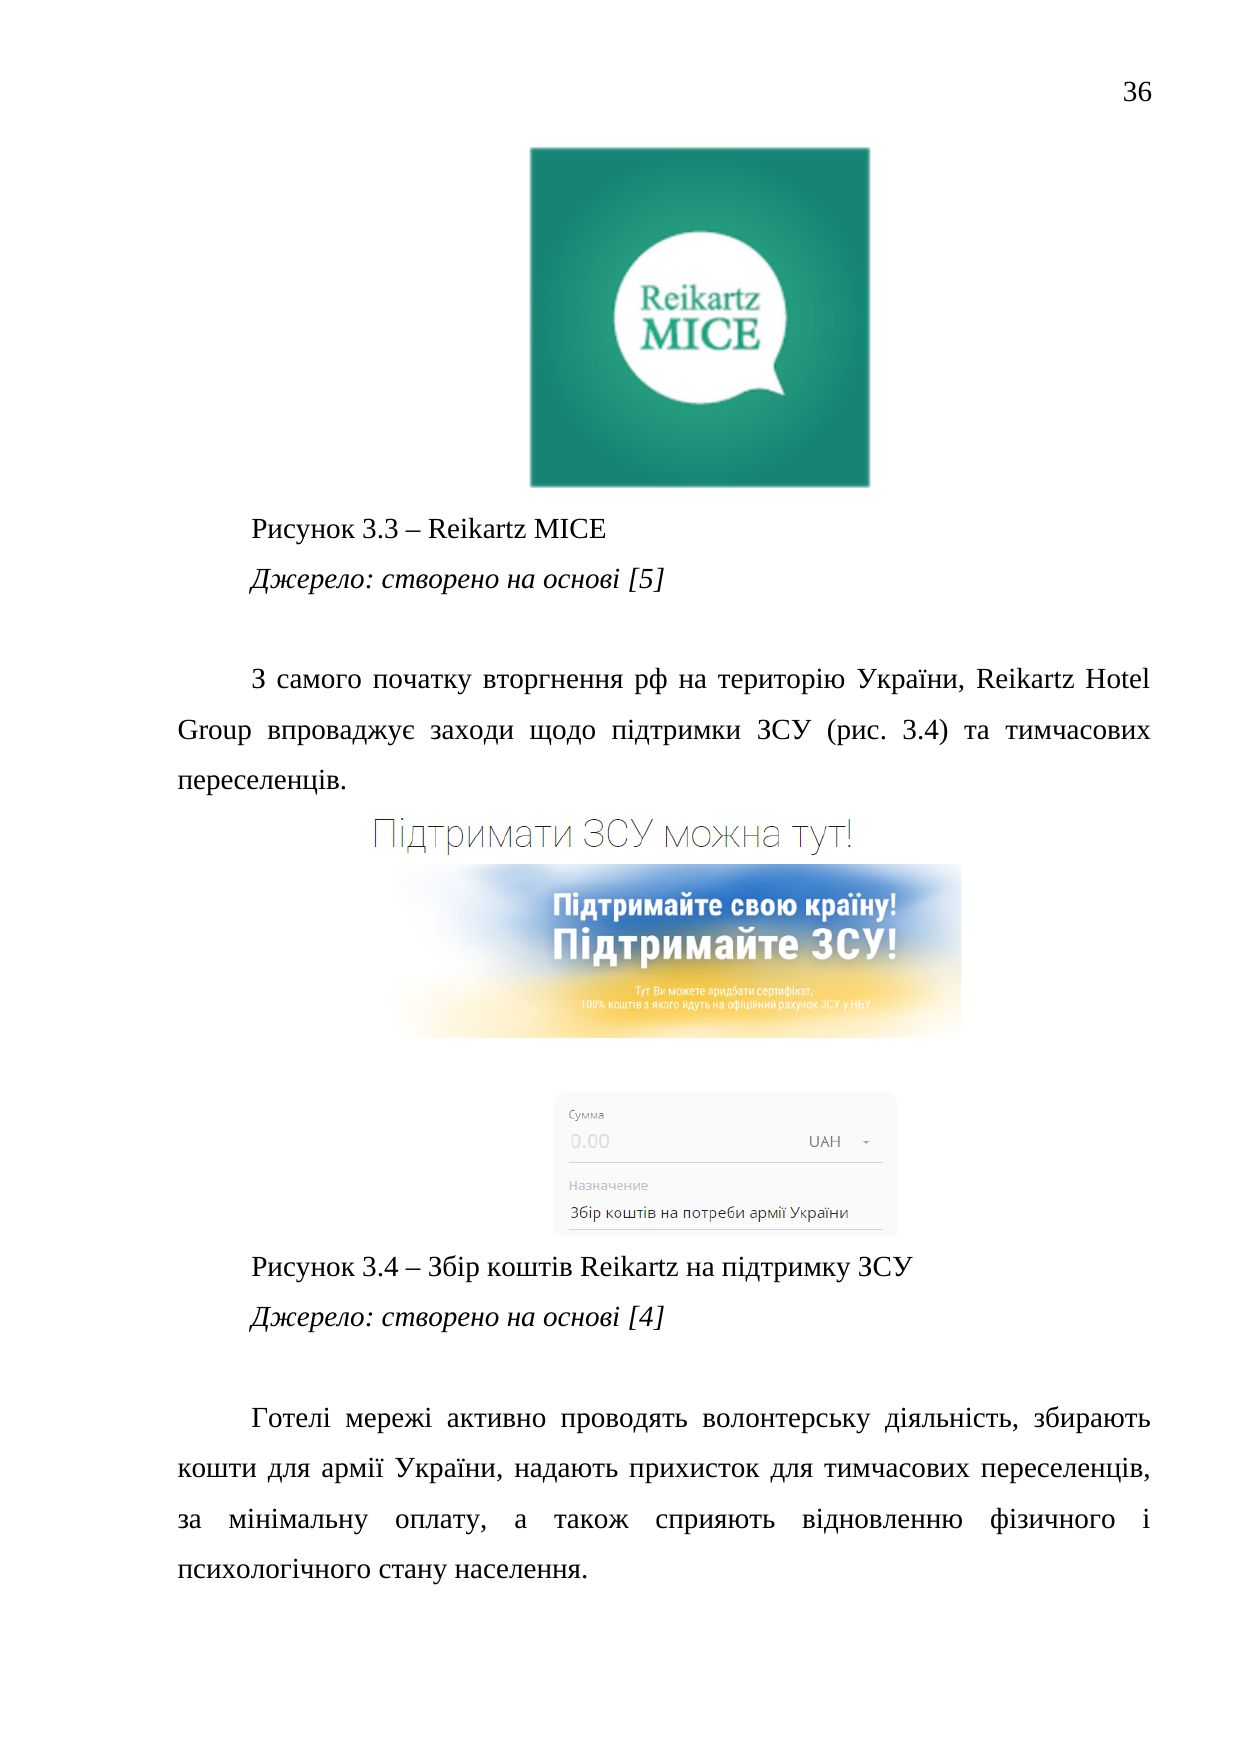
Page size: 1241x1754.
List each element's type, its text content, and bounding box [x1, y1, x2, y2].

text Готелі мережі активно проводять волонтерську діяльність, збирають кошти для армії України, надають прихисток для тимчасових переселенців, за мінімальну оплату, а також сприяють відновленню фізичного і психологічного стану населення. [177, 1400, 1152, 1584]
picture [367, 812, 962, 1236]
text Джерело: створено на основі [5] [177, 561, 1152, 594]
text Рисунок 3.4 – Збір коштів Reikartz на підтримку ЗСУ [177, 1249, 1152, 1283]
picture [524, 140, 878, 494]
text З самого початку вторгнення рф на територію України, Reikartz Hotel Group впроваджує заходи щодо підтримки ЗСУ (рис. 3.4) та тимчасових переселенців. [177, 662, 1152, 796]
text Джерело: створено на основі [4] [177, 1299, 1152, 1333]
text Рисунок 3.3 – Reikartz MICE [177, 511, 1152, 544]
